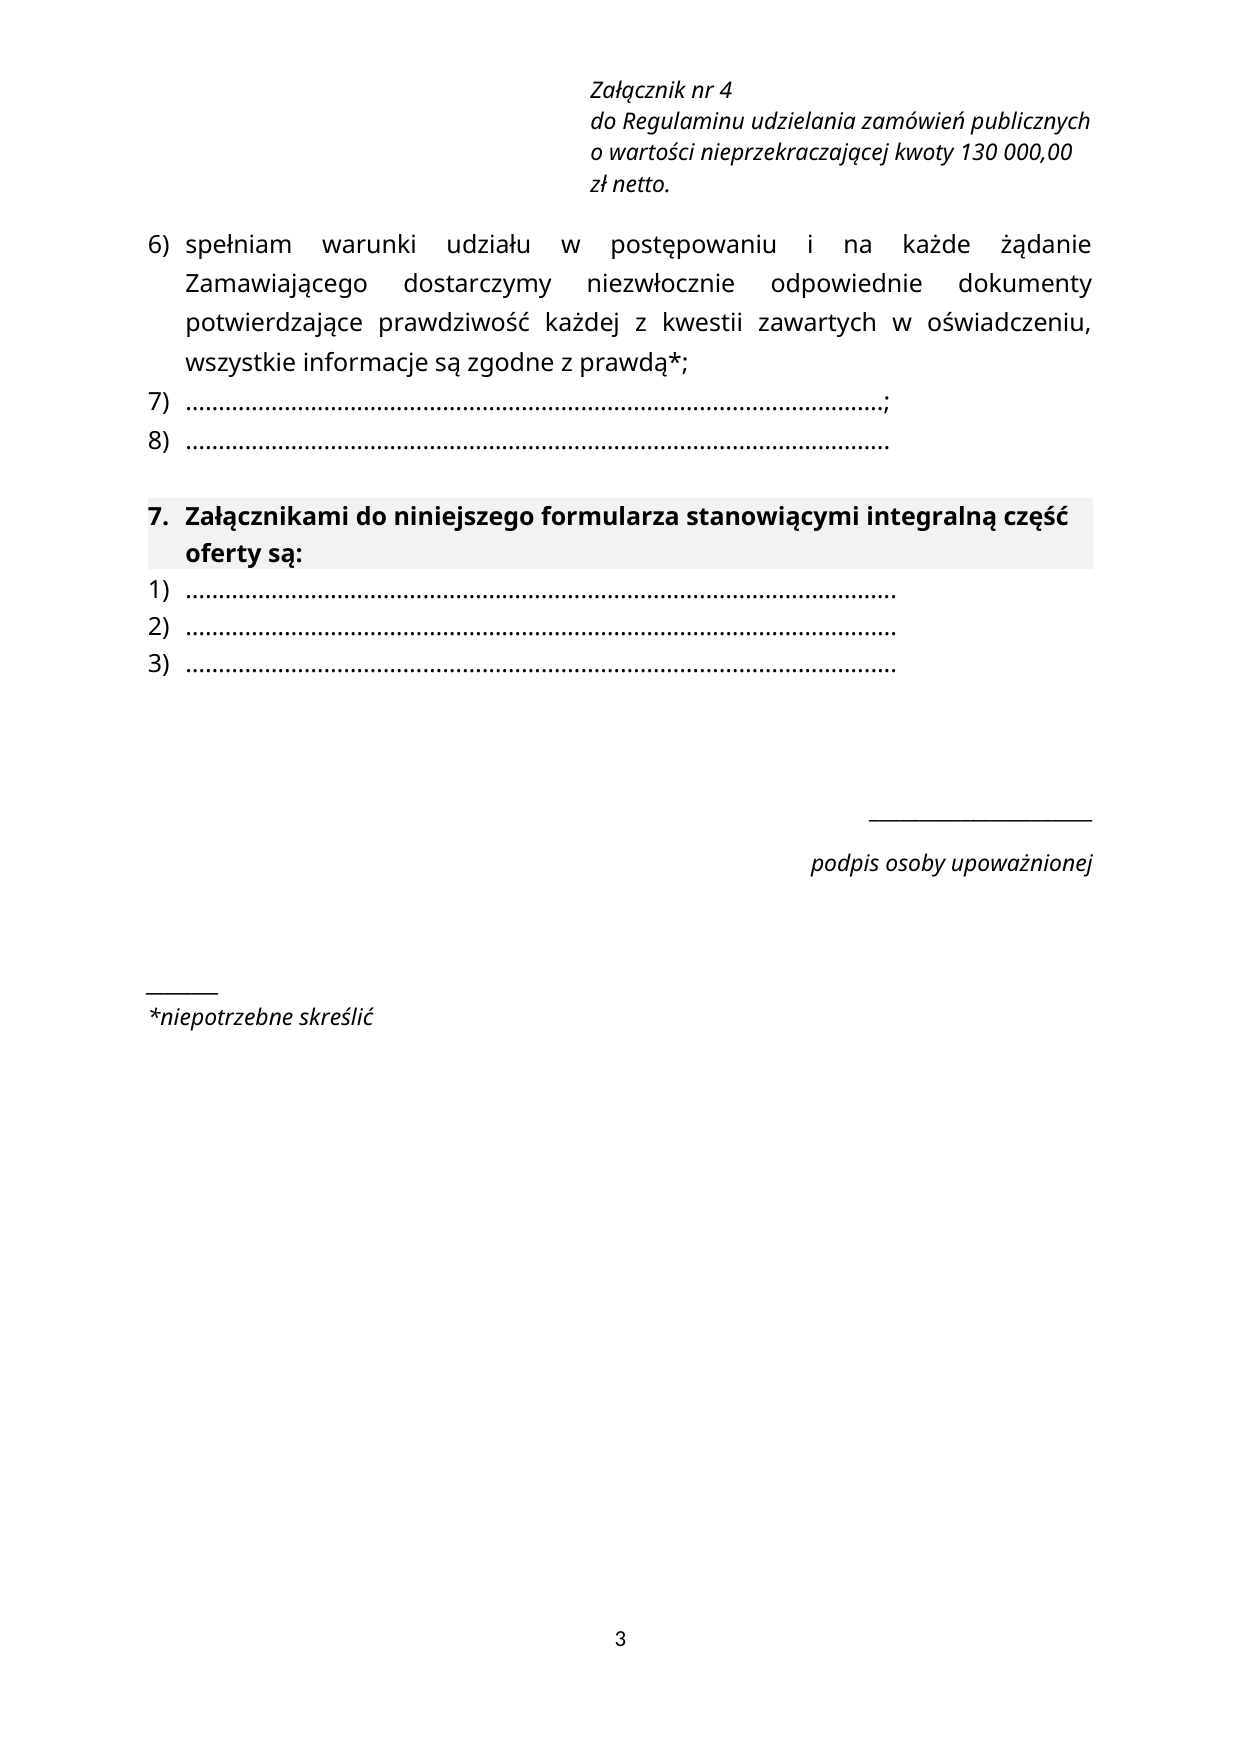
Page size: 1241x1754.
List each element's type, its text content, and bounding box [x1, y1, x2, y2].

text ________ [148, 967, 1093, 998]
list spełniam warunki udziału w postępowaniu i na każde żądanie Zamawiającego dostarczymy niezwłocznie odpowiednie dokumenty potwierdzające prawdziwość każdej z kwestii zawartych w oświadczeniu, wszystkie informacje są zgodne z prawdą*; [148, 227, 1093, 378]
list Załącznikami do niniejszego formularza stanowiącymi integralną część oferty są: [148, 498, 1093, 569]
list …………………………………………………………………………………………….. [148, 423, 1093, 457]
list …………………………………………………………………………………..…………. [148, 572, 1093, 606]
list …………………………………………………………………………………………….; [148, 383, 1093, 417]
list …………………………………………………………………………………………..…. [148, 609, 1093, 643]
text podpis osoby upoważnionej [185, 847, 1093, 878]
text ______________________ [185, 794, 1093, 825]
text *niepotrzebne skreślić [148, 1001, 1093, 1032]
list …………………………………………………………………………………………..…. [148, 646, 1093, 680]
